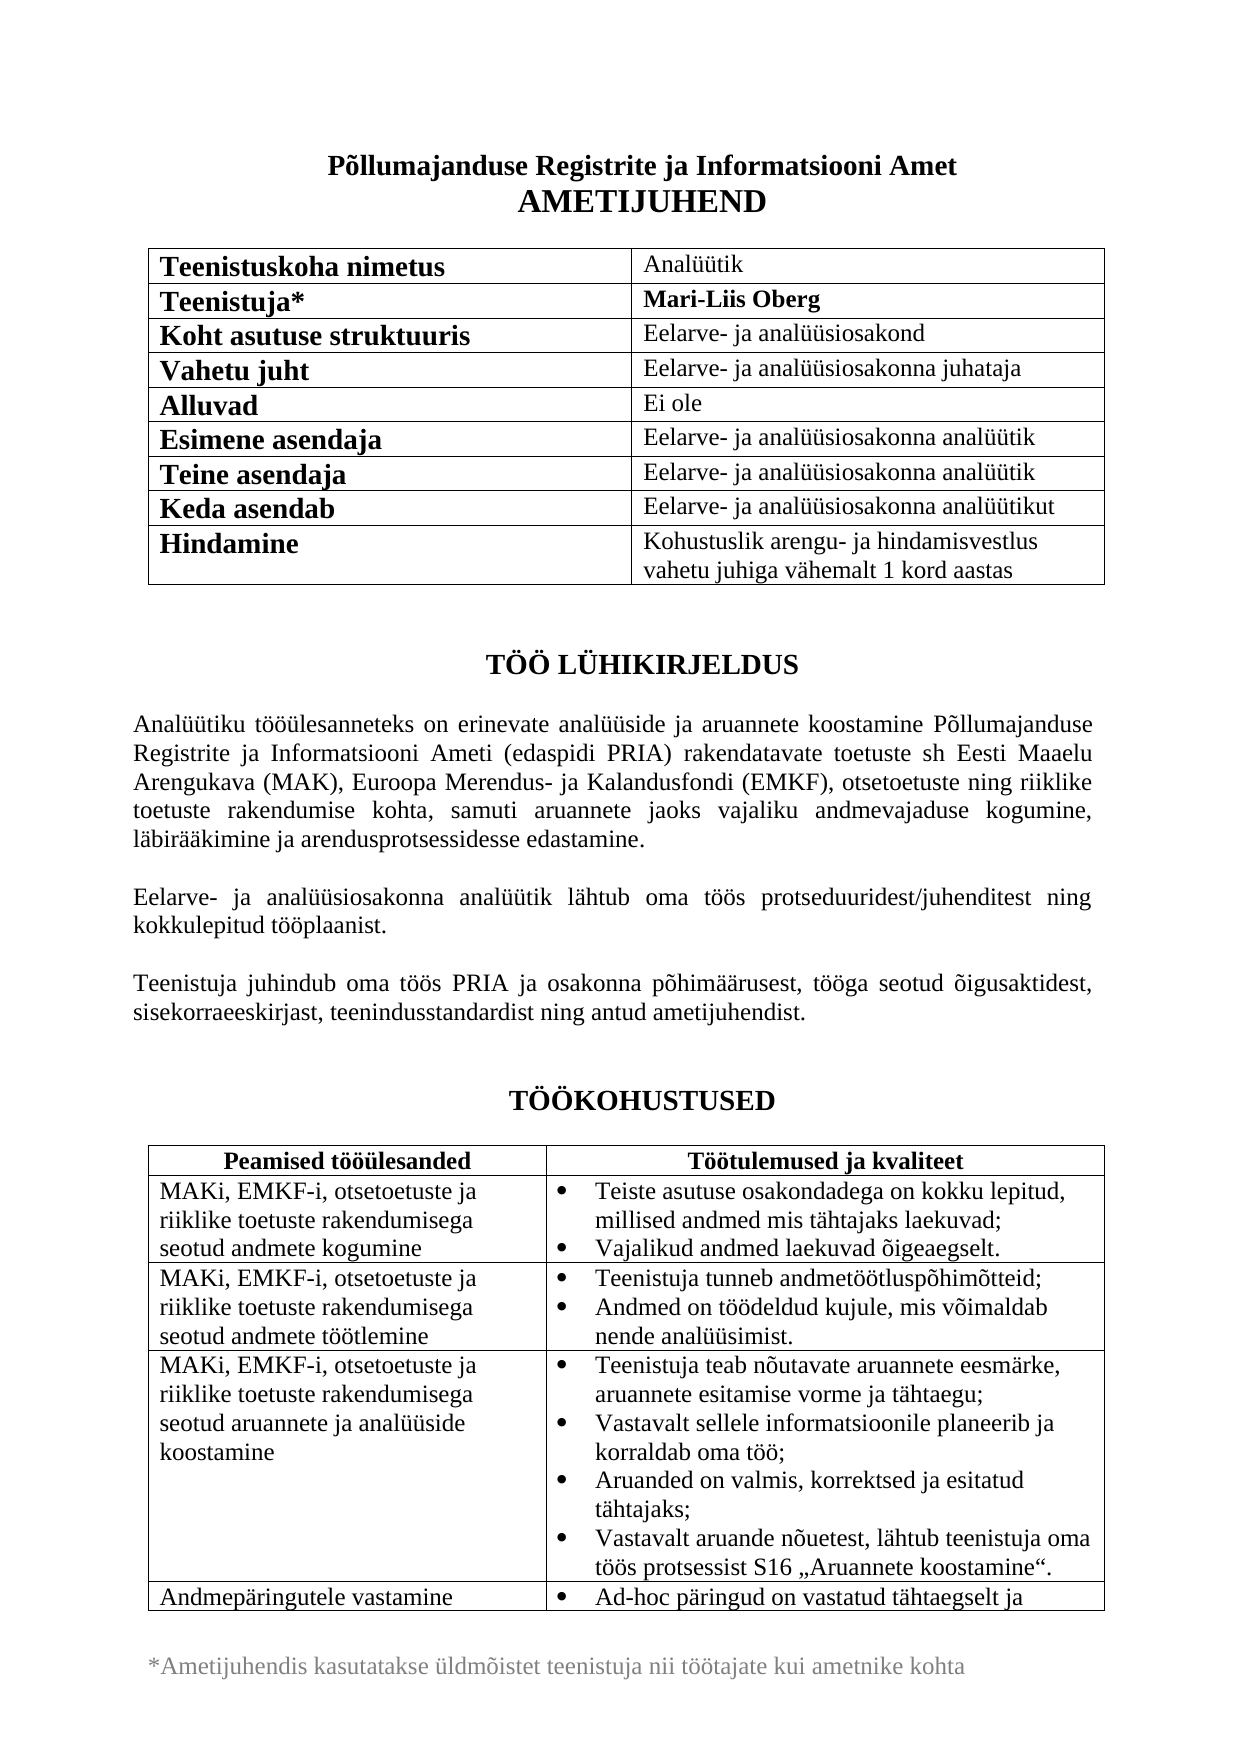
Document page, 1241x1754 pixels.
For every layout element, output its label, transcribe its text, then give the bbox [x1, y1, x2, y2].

table_cell Ei ole [632, 388, 1104, 421]
table_cell MAKi, EMKF-i, otsetoetuste ja riiklike toetuste rakendumisega seotud andmete kogumine [149, 1176, 546, 1262]
table_header Peamised tööülesanded [149, 1146, 546, 1175]
table_cell Kohustuslik arengu- ja hindamisvestlus vahetu juhiga vähemalt 1 kord aastas [632, 526, 1104, 583]
table_cell Eelarve- ja analüüsiosakonna analüütik [632, 422, 1104, 456]
table_cell Keda asendab [149, 491, 631, 525]
table_cell Hindamine [149, 526, 631, 583]
table_header Töötulemused ja kvaliteet [547, 1146, 1104, 1175]
text Analüütiku tööülesanneteks on erinevate analüüside ja aruannete koostamine Põllumajanduse Registrite ja Informatsiooni Ameti (edaspidi ) rakendatavate toetuste sh Eesti Maaelu Arengukava (MAK), Euroopa Merendus- ja Kalandusfondi (EMKF), otsetoetuste ning riiklike toetuste rakendumise kohta, samuti aruannete jaoks vajaliku andmevajaduse kogumine, läbirääkimine ja arendusprotsessidesse edastamine. [133, 709, 1093, 853]
table_cell Eelarve- ja analüüsiosakonna analüütikut [632, 491, 1104, 525]
table_header Teenistuskoha nimetus [149, 249, 631, 283]
table_cell Teenistuja teab nõutavate aruannete eesmärke, aruannete esitamise vorme ja tähtaegu; Vastavalt sellele informatsioonile planeerib ja korraldab oma töö; Aruanded on valmis, korrektsed ja esitatud tähtajaks; Vastavalt aruande nõuetest, lähtub teenistuja oma töös protsessist S16 „Aruannete koostamine“. [547, 1351, 1104, 1581]
table_cell Eelarve- ja analüüsiosakonna juhataja [632, 353, 1104, 387]
table_cell Koht asutuse struktuuris [149, 319, 631, 352]
table_cell Esimene asendaja [149, 422, 631, 456]
table_cell Eelarve- ja analüüsiosakonna analüütik [632, 457, 1104, 490]
subtitle TÖÖKOHUSTUSED [148, 1083, 1137, 1116]
table_cell Teine asendaja [149, 457, 631, 490]
table_cell Teenistuja tunneb andmetöötluspõhimõtteid; Andmed on töödeldud kujule, mis võimaldab nende analüüsimist. [547, 1263, 1104, 1349]
text Teenistuja juhindub oma töös PRIA ja osakonna põhimäärusest, tööga seotud õigusaktidest, sisekorraeeskirjast, teenindusstandardist ning antud ametijuhendist. [133, 968, 1093, 1025]
table_cell Eelarve- ja analüüsiosakond [632, 319, 1104, 352]
table_cell MAKi, EMKF-i, otsetoetuste ja riiklike toetuste rakendumisega seotud aruannete ja analüüside koostamine [149, 1351, 546, 1581]
table_cell Vahetu juht [149, 353, 631, 387]
subtitle TÖÖ LÜHIKIRJELDUS [148, 647, 1137, 680]
table_cell Teenistuja* [149, 284, 631, 317]
table_cell Teiste asutuse osakondadega on kokku lepitud, millised andmed mis tähtajaks laekuvad; Vajalikud andmed laekuvad õigeaegselt. [547, 1176, 1104, 1262]
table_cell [547, 1582, 1104, 1610]
table_cell Alluvad [149, 388, 631, 421]
text Eelarve- ja analüüsiosakonna analüütik lähtub oma töös protseduuridest/juhenditest ning kokkulepitud tööplaanist. [133, 882, 1093, 939]
subtitle AMETIJUHEND [148, 181, 1137, 219]
table_cell MAKi, EMKF-i, otsetoetuste ja riiklike toetuste rakendumisega seotud andmete töötlemine [149, 1263, 546, 1349]
table_cell Mari-Liis Oberg [632, 284, 1104, 317]
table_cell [149, 1582, 546, 1610]
table_header Analüütik [632, 249, 1104, 283]
subtitle Põllumajanduse Registrite ja Informatsiooni Amet [148, 148, 1137, 181]
